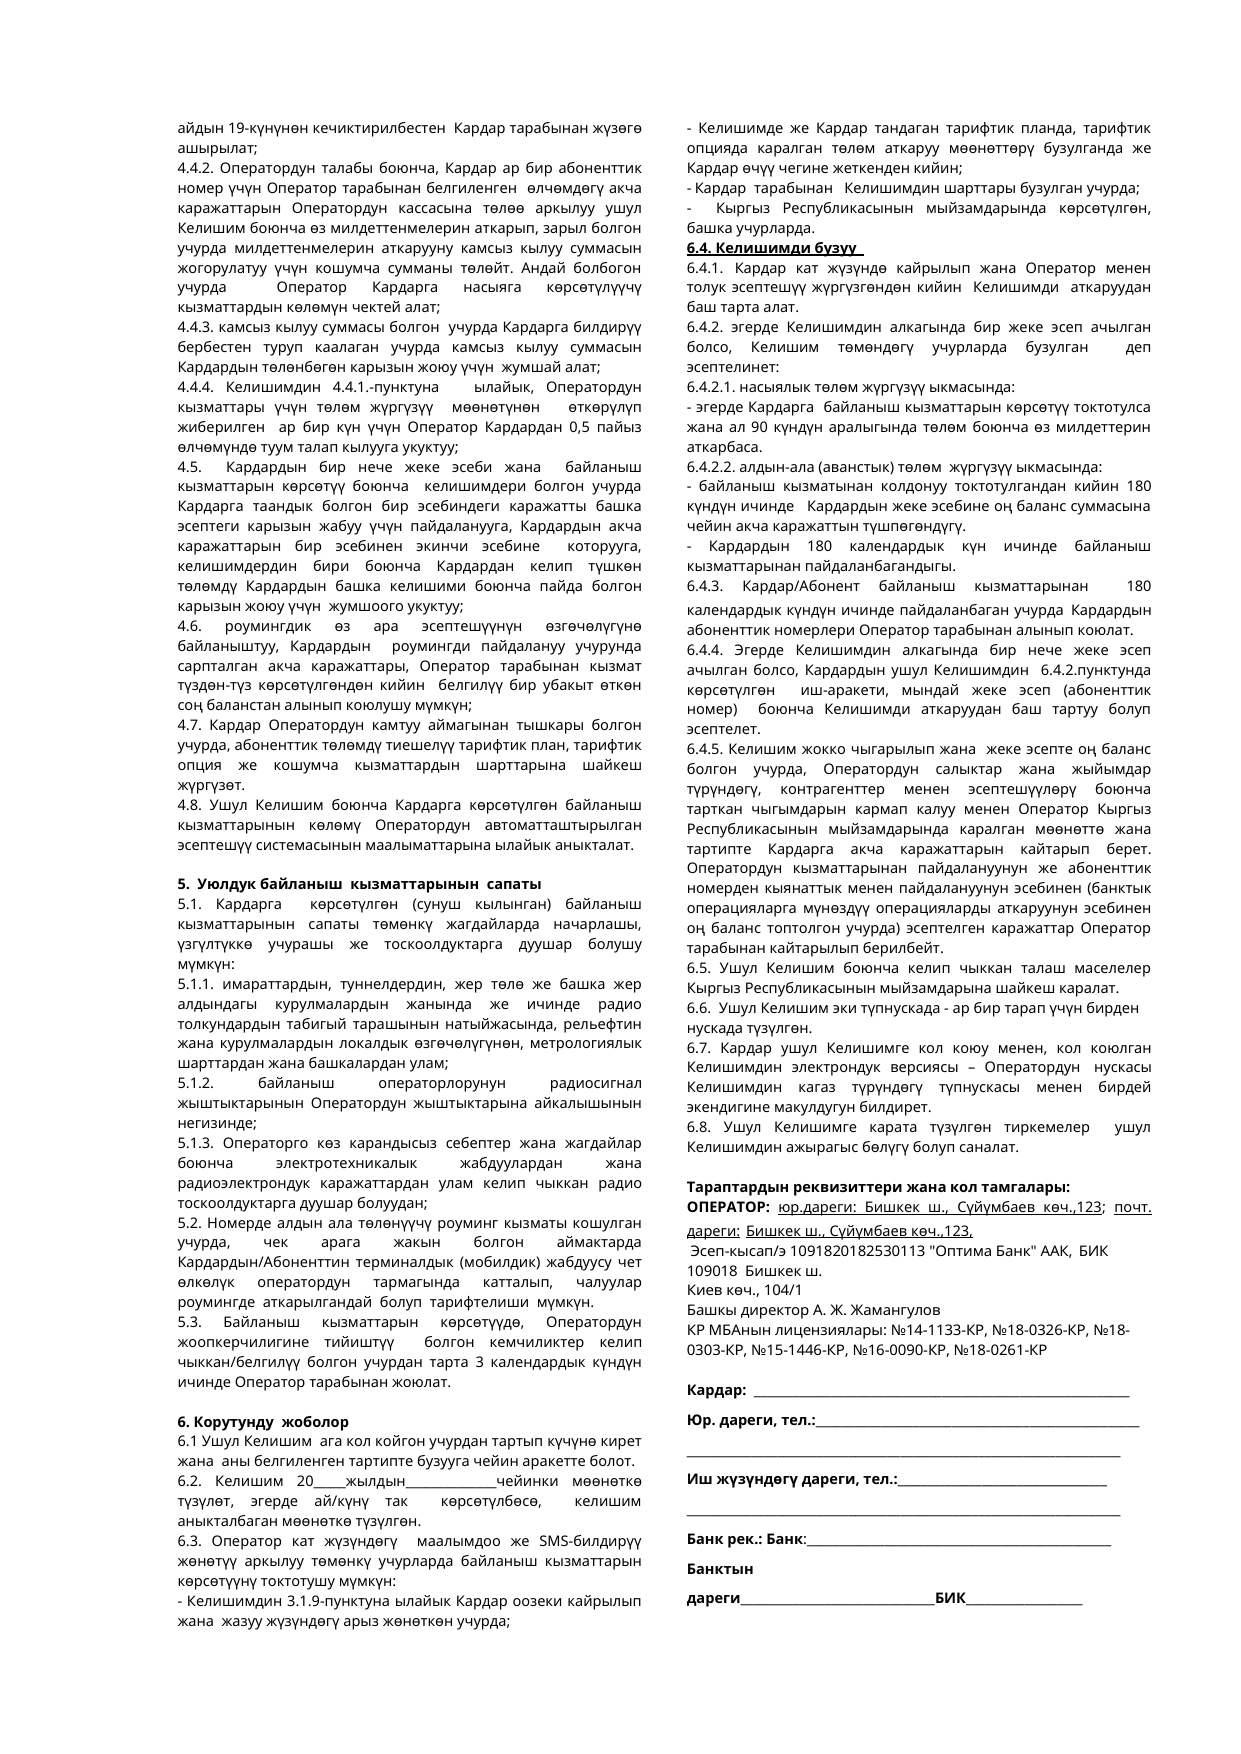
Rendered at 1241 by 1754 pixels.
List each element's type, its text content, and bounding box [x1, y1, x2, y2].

text 6.4.1. Кардар кат жүзүндө кайрылып жана Оператор менен толук эсептешүү жүргүзгөндөн кийин Келишимди аткаруудан баш тарта алат. [687, 257, 1152, 317]
text 6.4.2.2. алдын-ала (аванстык) төлөм жүргүзүү ыкмасында: [687, 456, 1152, 476]
text 6.3. Оператор кат жүзүндөгү маалымдоо же SMS-билдирүү жөнөтүү аркылуу төмөнкү учурларда байланыш кызматтарын көрсөтүүнү токтотушу мүмкүн: [177, 1531, 642, 1590]
text 6.4.3. Кардар/Абонент байланыш кызматтарынан 180 календардык күндүн ичинде пайдаланбаган учурда Кардардын абоненттик номерлери Оператор тарабынан алынып коюлат. [687, 576, 1152, 639]
text 4.4.2. Оператордун талабы боюнча, Кардар ар бир абоненттик номер үчүн Оператор тарабынан белгиленген өлчөмдөгү акча каражаттарын Оператордун кассасына төлөө аркылуу ушул Келишим боюнча өз милдеттенмелерин аткарып, зарыл болгон учурда милдеттенмелерин аткарууну камсыз кылуу суммасын жогорулатуу үчүн кошумча сумманы төлөйт. Андай болбогон учурда Оператор Кардарга насыяга көрсөтүлүүчү кызматтардын көлөмүн чектей алат; [177, 158, 642, 317]
text ___________________________________________________________________ [687, 1439, 1152, 1459]
text 6.4.2. эгерде Келишимдин алкагында бир жеке эсеп ачылган болсо, Келишим төмөндөгү учурларда бузулган деп эсептелинет: [687, 317, 1152, 377]
text ОПЕРАТОР: юр.дареги: Бишкек ш., Сүйүмбаев көч.,123; почт. дареги: Бишкек ш., Сүйүмбаев көч.,123, [687, 1197, 1152, 1240]
text 5.1.2. байланыш операторлорунун радиосигнал жыштыктарынын Оператордун жыштыктарына айкалышынын негизинде; [177, 1073, 642, 1133]
text Банктын дареги______________________________БИК__________________ [687, 1558, 1152, 1608]
text 5.3. Байланыш кызматтарын көрсөтүүдө, Оператордун жоопкерчилигине тийиштүү болгон кемчиликтер келип чыккан/белгилүү болгон учурдан тарта 3 календардык күндүн ичинде Оператор тарабынан жоюлат. [177, 1312, 642, 1391]
text 6.4.2.1. насыялык төлөм жүргүзүү ыкмасында: [687, 377, 1152, 397]
text 6.7. Кардар ушул Келишимге кол коюу менен, кол коюлган Келишимдин электрондук версиясы – Оператордун нускасы Келишимдин кагаз түрүндөгү түпнускасы менен бирдей экендигине макулдугун билдирет. [687, 1037, 1152, 1117]
text 4.8. Ушул Келишим боюнча Кардарга көрсөтүлгөн байланыш кызматтарынын көлөмү Оператордун автоматташтырылган эсептешүү системасынын маалыматтарына ылайык аныкталат. [177, 794, 642, 854]
text 6.4. Келишимди бузуу [687, 237, 1152, 257]
text - Келишимдин 3.1.9-пунктуна ылайык Кардар оозеки кайрылып жана жазуу жүзүндөгү арыз жөнөткөн учурда; [177, 1590, 642, 1630]
text 6.6. Ушул Келишим эки түпнускада - ар бир тарап үчүн бирден нускада түзүлгөн. [687, 998, 1152, 1037]
text Киев көч., 104/1 [687, 1280, 1152, 1300]
text 5.1.1. имараттардын, туннелдердин, жер төлө же башка жер алдындагы курулмалардын жанында же ичинде радио толкундардын табигый тарашынын натыйжасында, рельефтин жана курулмалардын локалдык өзгөчөлүгүнөн, метрологиялык шарттардан жана башкалардан улам; [177, 974, 642, 1073]
text 6.4.4. Эгерде Келишимдин алкагында бир нече жеке эсеп ачылган болсо, Кардардын ушул Келишимдин 6.4.2.пунктунда көрсөтүлгөн иш-аракети, мындай жеке эсеп (абоненттик номер) боюнча Келишимди аткаруудан баш тартуу болуп эсептелет. [687, 639, 1152, 739]
text 5.1.3. Операторго көз карандысыз себептер жана жагдайлар боюнча электротехникалык жабдуулардан жана радиоэлектрондук каражаттардан улам келип чыккан радио тоскоолдуктарга дуушар болуудан; [177, 1133, 642, 1212]
text 6.5. Ушул Келишим боюнча келип чыккан талаш маселелер Кыргыз Республикасынын мыйзамдарына шайкеш каралат. [687, 958, 1152, 998]
text 5.2. Номерде алдын ала төлөнүүчү роуминг кызматы кошулган учурда, чек арага жакын болгон аймактарда Кардардын/Абоненттин терминалдык (мобилдик) жабдуусу чет өлкөлүк оператордун тармагында катталып, чалуулар роумингде аткарылгандай болуп тарифтелиши мүмкүн. [177, 1212, 642, 1312]
text 4.5. Кардардын бир нече жеке эсеби жана байланыш кызматтарын көрсөтүү боюнча келишимдери болгон учурда Кардарга таандык болгон бир эсебиндеги каражатты башка эсептеги карызын жабуу үчүн пайдаланууга, Кардардын акча каражаттарын бир эсебинен экинчи эсебине которууга, келишимдердин бири боюнча Кардардан келип түшкөн төлөмдү Кардардын башка келишими боюнча пайда болгон карызын жоюу үчүн жумшоого укуктуу; [177, 456, 642, 616]
text ___________________________________________________________________ [687, 1499, 1152, 1519]
text Иш жүзүндөгү дареги, тел.:___________________________________ [687, 1469, 1152, 1489]
text 4.6. роумингдик өз ара эсептешүүнүн өзгөчөлүгүнө байланыштуу, Кардардын роумингди пайдалануу учурунда сарпталган акча каражаттары, Оператор тарабынан кызмат түздөн-түз көрсөтүлгөндөн кийин белгилүү бир убакыт өткөн соң баланстан алынып коюлушу мүмкүн; [177, 616, 642, 715]
text 6.2. Келишим 20_____жылдын______________чейинки мөөнөткө түзүлөт, эгерде ай/күнү так көрсөтүлбөсө, келишим аныкталбаган мөөнөткө түзүлгөн. [177, 1471, 642, 1531]
text Банк рек.: Банк:_______________________________________________ [687, 1529, 1152, 1548]
text Тараптардын реквизиттери жана кол тамгалары: [687, 1177, 1152, 1197]
text - Кардар тарабынан Келишимдин шарттары бузулган учурда; [687, 178, 1152, 198]
text 5.1. Кардарга көрсөтүлгөн (сунуш кылынган) байланыш кызматтарынын сапаты төмөнкү жагдайларда начарлашы, үзгүлтүккө учурашы же тоскоолдуктарга дуушар болушу мүмкүн: [177, 894, 642, 974]
text - эгерде Кардарга байланыш кызматтарын көрсөтүү токтотулса жана ал 90 күндүн аралыгында төлөм боюнча өз милдеттерин аткарбаса. [687, 397, 1152, 456]
text 6. Корутунду жоболор [177, 1411, 642, 1431]
text - байланыш кызматынан колдонуу токтотулгандан кийин 180 күндүн ичинде Кардардын жеке эсебине оң баланс суммасына чейин акча каражаттын түшпөгөндүгү. [687, 476, 1152, 536]
text 4.7. Кардар Оператордун камтуу аймагынан тышкары болгон учурда, абоненттик төлөмдү тиешелүү тарифтик план, тарифтик опция же кошумча кызматтардын шарттарына шайкеш жүргүзөт. [177, 715, 642, 794]
text Башкы директор А. Ж. Жамангулов [687, 1300, 1152, 1320]
text 6.4.5. Келишим жокко чыгарылып жана жеке эсепте оң баланс болгон учурда, Оператордун салыктар жана жыйымдар түрүндөгү, контрагенттер менен эсептешүүлөрү боюнча тарткан чыгымдарын кармап калуу менен Оператор Кыргыз Республикасынын мыйзамдарында каралган мөөнөттө жана тартипте Кардарга акча каражаттарын кайтарып берет. Оператордун кызматтарынан пайдалануунун же абоненттик номерден кыянаттык менен пайдалануунун эсебинен (банктык операцияларга мүнөздүү операцияларды аткаруунун эсебинен оң баланс топтолгон учурда) эсептелген каражаттар Оператор тарабынан кайтарылып берилбейт. [687, 739, 1152, 958]
text Юр. дареги, тел.:__________________________________________________ [687, 1409, 1152, 1429]
text КР МБАнын лицензиялары: №14-1133-КР, №18-0326-КР, №18-0303-КР, №15-1446-КР, №16-0090-КР, №18-0261-КР [687, 1320, 1152, 1360]
text 5. Уюлдук байланыш кызматтарынын сапаты [177, 874, 642, 894]
text 6.1 Ушул Келишим ага кол койгон учурдан тартып күчүнө кирет жана аны белгиленген тартипте бузууга чейин аракетте болот. [177, 1431, 642, 1471]
text 6.8. Ушул Келишимге карата түзүлгөн тиркемелер ушул Келишимдин ажырагыс бөлүгү болуп саналат. [687, 1117, 1152, 1157]
text - Кыргыз Республикасынын мыйзамдарында көрсөтүлгөн, башка учурларда. [687, 198, 1152, 237]
text - Кардардын 180 календардык күн ичинде байланыш кызматтарынан пайдаланбагандыгы. [687, 536, 1152, 576]
text Кардар: __________________________________________________________ [687, 1380, 1152, 1399]
text Эсеп-кысап/э 1091820182530113 "Оптима Банк" ААК, БИК 109018 Бишкек ш. [687, 1240, 1152, 1280]
text - Келишимде же Кардар тандаган тарифтик планда, тарифтик опцияда каралган төлөм аткаруу мөөнөттөрү бузулганда же Кардар өчүү чегине жеткенден кийин; [687, 118, 1152, 178]
text 4.4.3. камсыз кылуу суммасы болгон учурда Кардарга билдирүү бербестен туруп каалаган учурда камсыз кылуу суммасын Кардардын төлөнбөгөн карызын жоюу үчүн жумшай алат; [177, 317, 642, 377]
text 4.4.4. Келишимдин 4.4.1.-пунктуна ылайык, Оператордун кызматтары үчүн төлөм жүргүзүү мөөнөтүнөн өткөрүлүп жиберилген ар бир күн үчүн Оператор Кардардан 0,5 пайыз өлчөмүндө туум талап кылууга укуктуу; [177, 377, 642, 456]
